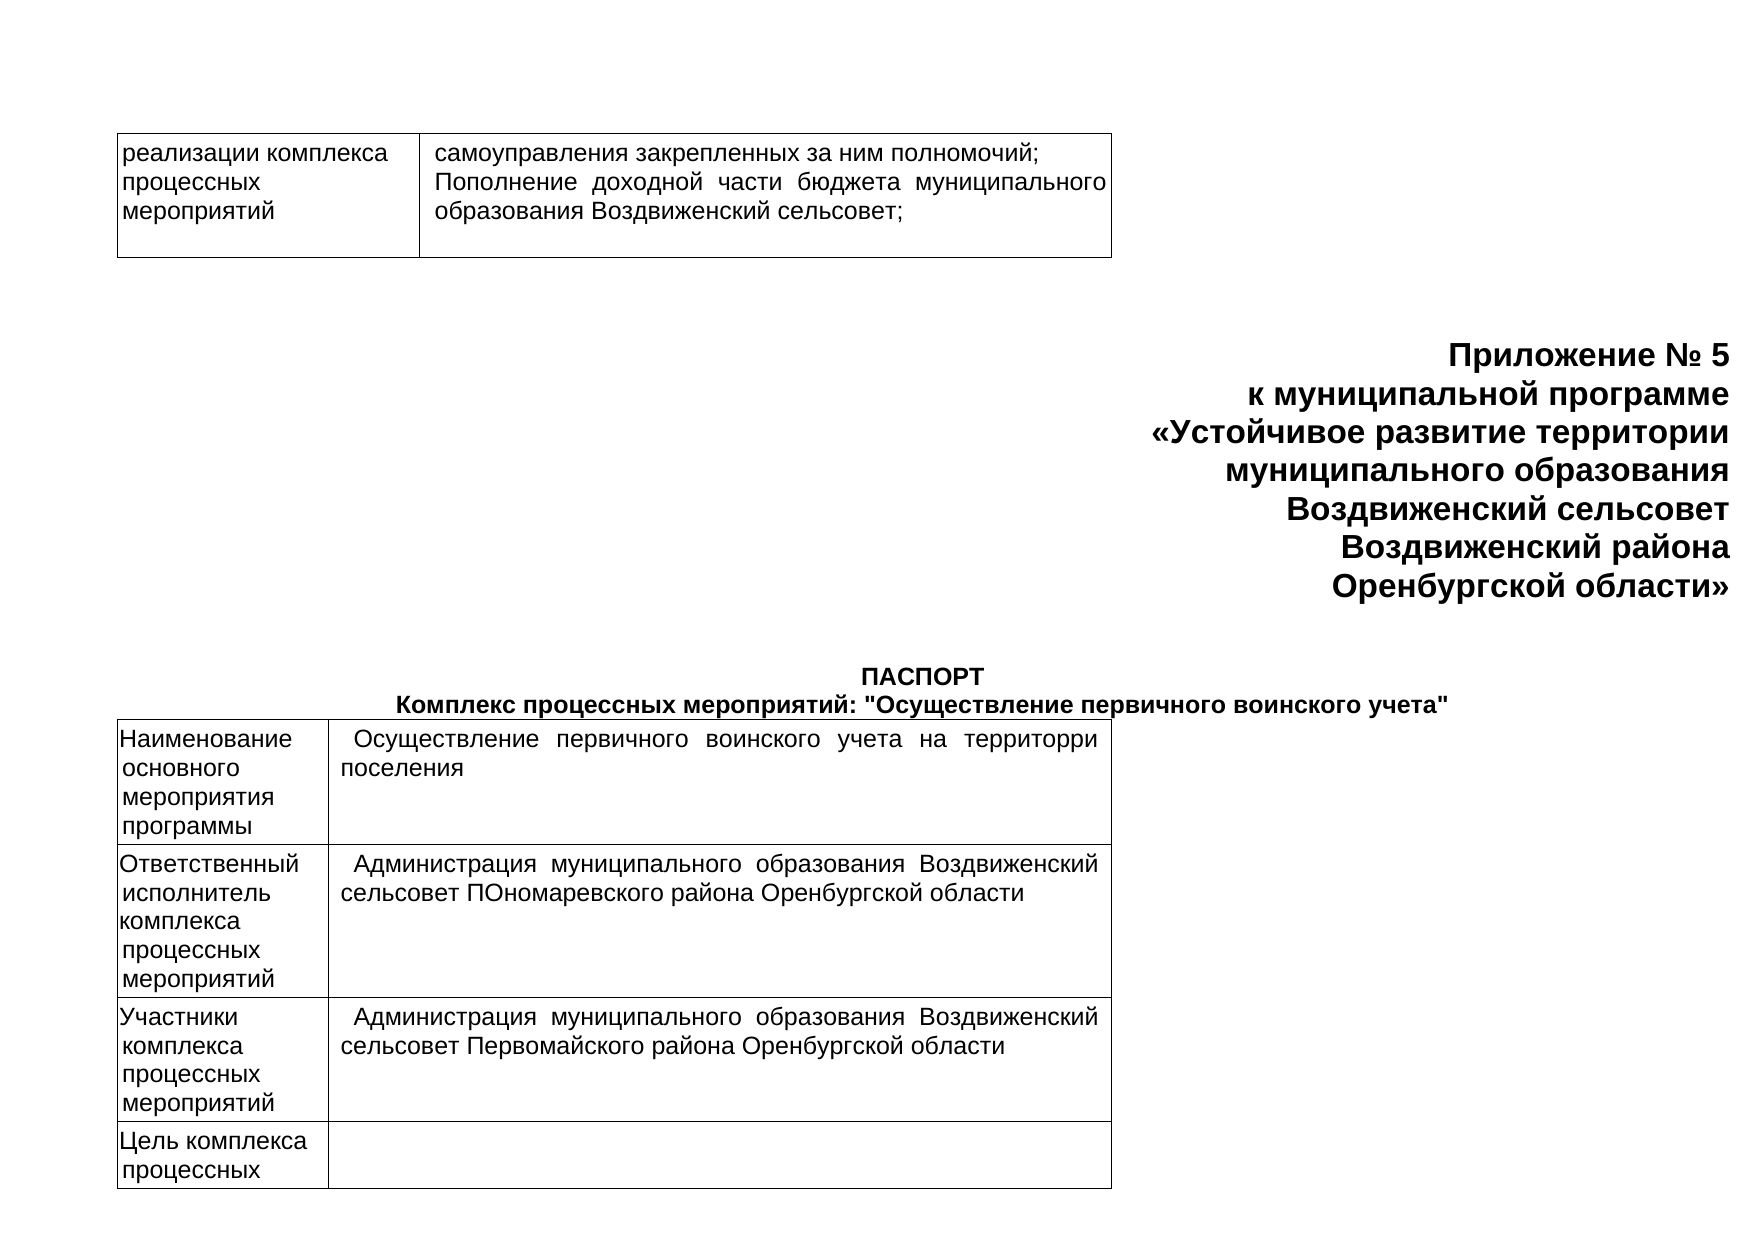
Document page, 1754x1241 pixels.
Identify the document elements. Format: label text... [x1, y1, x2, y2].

table_header Наименование основного мероприятия программы [118, 720, 328, 844]
table_cell Ответственный исполнитель комплекса процессных мероприятий [118, 845, 328, 997]
table_cell Участники комплекса процессных мероприятий [118, 998, 328, 1121]
text к муниципальной программе [115, 374, 1730, 412]
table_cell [420, 134, 1111, 257]
table_cell Администрация муниципального образования Воздвиженский сельсовет ПОномаревского района Оренбургской области [329, 845, 1111, 997]
text Приложение № 5 [115, 335, 1730, 374]
text муниципального образования [115, 451, 1730, 489]
table_header Осуществление первичного воинского учета на территорри поселения [329, 720, 1111, 844]
text Комплекс процессных мероприятий: "Осуществление первичного воинского учета" [115, 691, 1730, 719]
text ПАСПОРТ [115, 662, 1730, 691]
text Оренбургской области» [115, 566, 1730, 604]
text Воздвиженский района [115, 527, 1730, 566]
text Воздвиженский сельсовет [115, 489, 1730, 527]
table_cell [329, 1122, 1111, 1188]
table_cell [118, 1122, 328, 1188]
text «Устойчивое развитие территории [115, 412, 1730, 451]
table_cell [118, 134, 419, 257]
table_cell Администрация муниципального образования Воздвиженский сельсовет Первомайского района Оренбургской области [329, 998, 1111, 1121]
